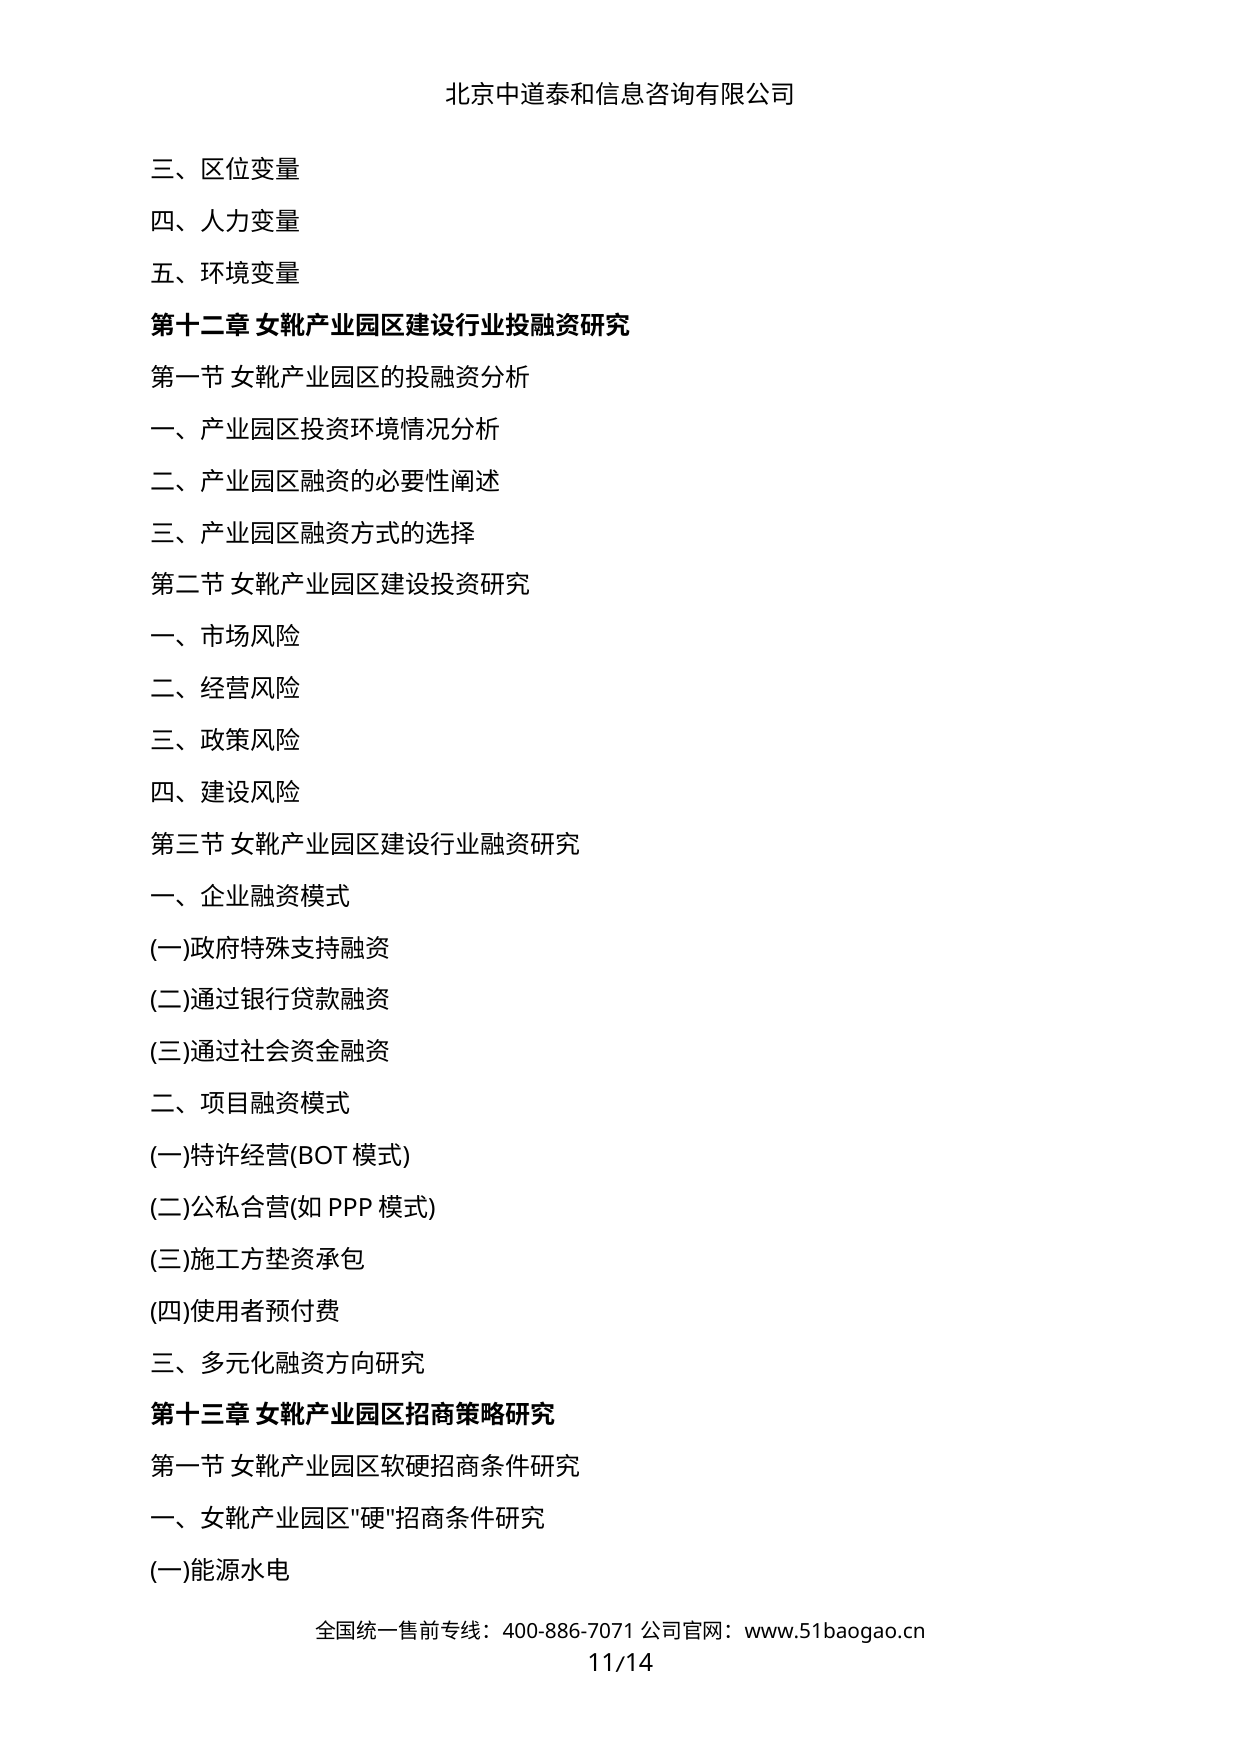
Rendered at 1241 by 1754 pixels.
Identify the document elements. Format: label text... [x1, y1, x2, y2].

text 一、市场风险 [150, 617, 1090, 653]
text (一)能源水电 [150, 1551, 1090, 1587]
text 四、建设风险 [150, 772, 1090, 809]
text (一)特许经营(BOT模式) [150, 1136, 1090, 1172]
text (二)通过银行贷款融资 [150, 980, 1090, 1016]
text 第一节 女靴产业园区软硬招商条件研究 [150, 1447, 1090, 1483]
text 二、产业园区融资的必要性阐述 [150, 461, 1090, 497]
text 一、企业融资模式 [150, 876, 1090, 912]
text 一、产业园区投资环境情况分析 [150, 409, 1090, 446]
text (三)施工方垫资承包 [150, 1239, 1090, 1276]
text 二、经营风险 [150, 669, 1090, 705]
text 第十三章 女靴产业园区招商策略研究 [150, 1395, 1090, 1431]
text 三、区位变量 [150, 150, 1090, 186]
text 一、女靴产业园区"硬"招商条件研究 [150, 1499, 1090, 1535]
text (四)使用者预付费 [150, 1291, 1090, 1327]
text 三、政策风险 [150, 721, 1090, 757]
text 第三节 女靴产业园区建设行业融资研究 [150, 824, 1090, 861]
text 五、环境变量 [150, 254, 1090, 290]
text 三、多元化融资方向研究 [150, 1343, 1090, 1379]
text 二、项目融资模式 [150, 1084, 1090, 1120]
text (三)通过社会资金融资 [150, 1032, 1090, 1068]
text 四、人力变量 [150, 202, 1090, 238]
text (一)政府特殊支持融资 [150, 928, 1090, 964]
text 三、产业园区融资方式的选择 [150, 513, 1090, 549]
text 第一节 女靴产业园区的投融资分析 [150, 357, 1090, 394]
text 第十二章 女靴产业园区建设行业投融资研究 [150, 306, 1090, 342]
text 第二节 女靴产业园区建设投资研究 [150, 565, 1090, 601]
text (二)公私合营(如PPP模式) [150, 1187, 1090, 1224]
